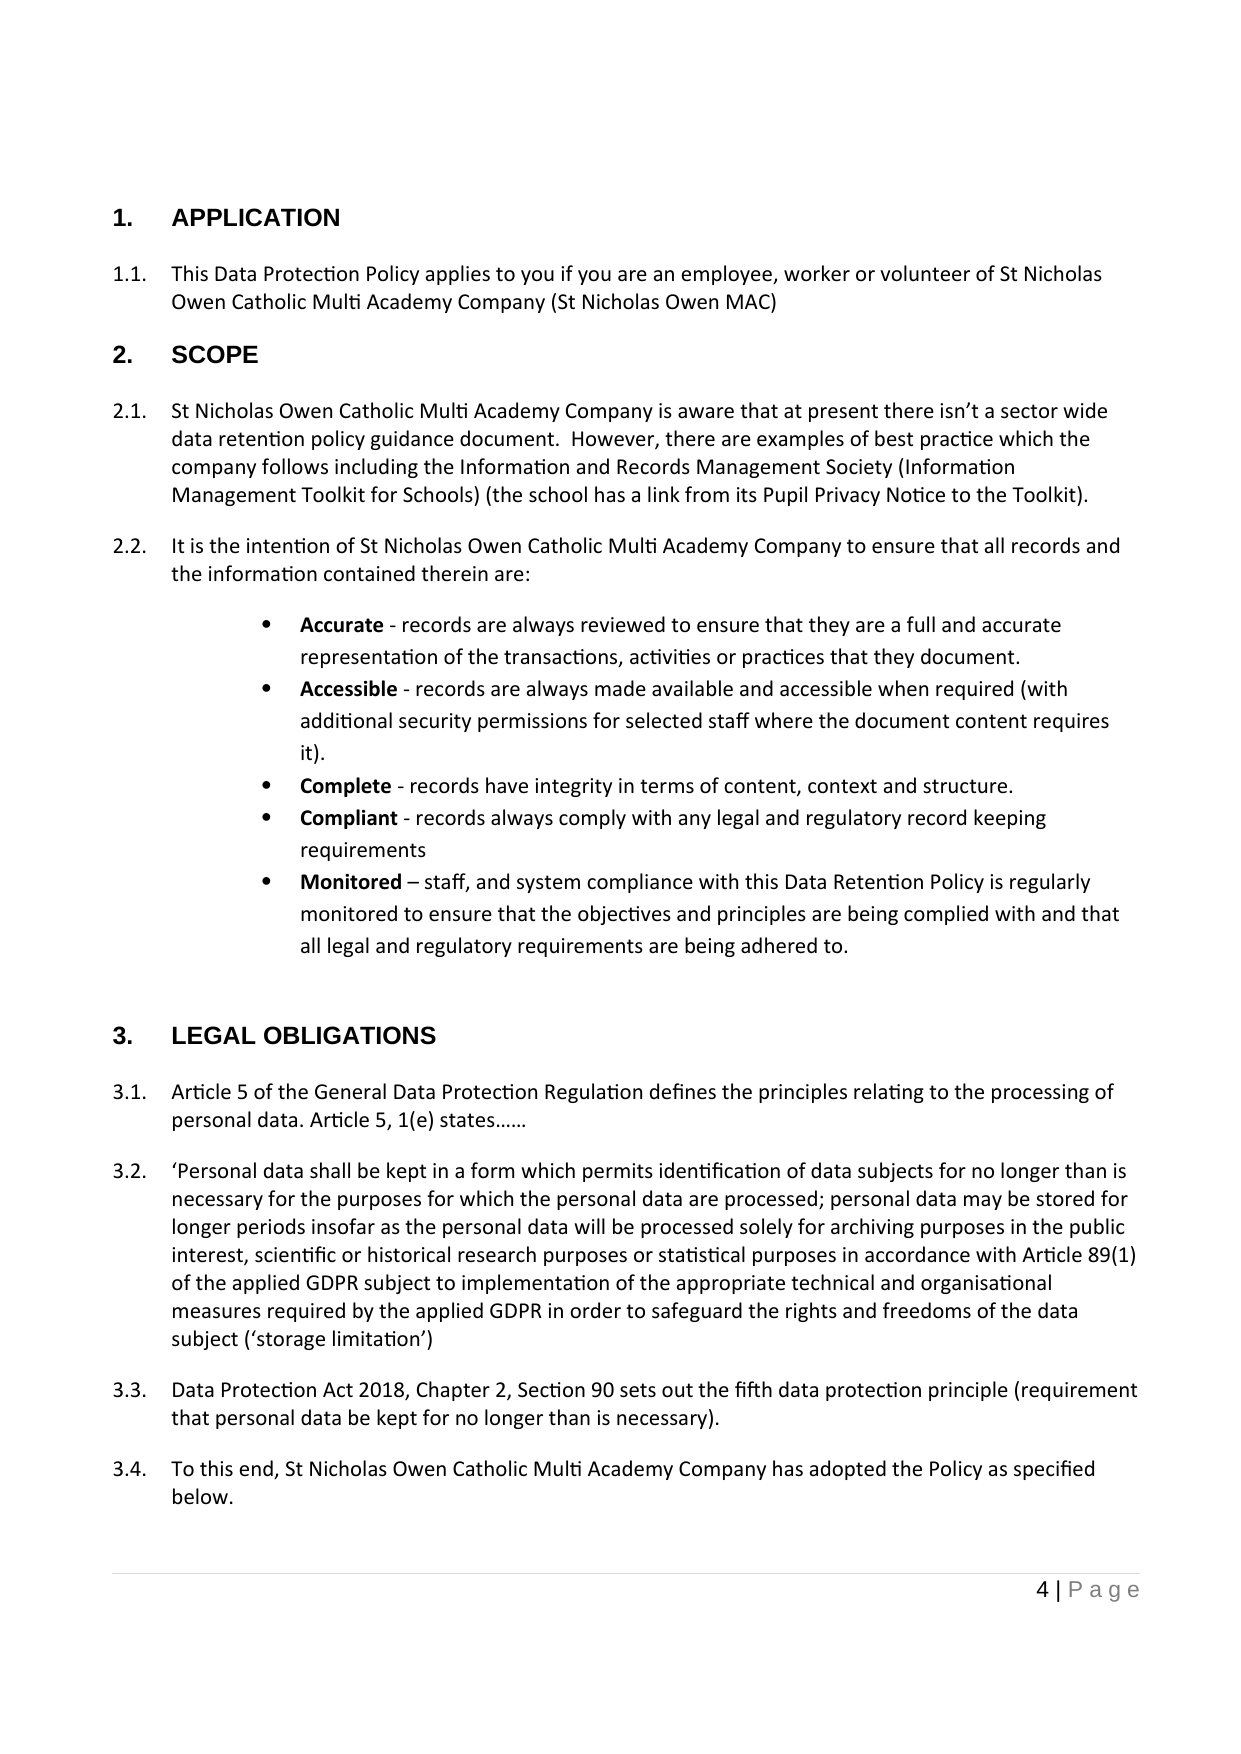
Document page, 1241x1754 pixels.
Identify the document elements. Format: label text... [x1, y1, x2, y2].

text Complete - records have integrity in terms of content, context and structure. [262, 771, 1140, 799]
text This Data Protection Policy applies to you if you are an employee, worker or volunteer of St Nicholas Owen Catholic Multi Academy Company (St Nicholas Owen MAC) [112, 259, 1140, 315]
text St Nicholas Owen Catholic Multi Academy Company is aware that at present there isn’t a sector wide data retention policy guidance document. However, there are examples of best practice which the company follows including the Information and Records Management Society (Information Management Toolkit for Schools) (the school has a link from its Pupil Privacy Notice to the Toolkit). [112, 396, 1140, 508]
text To this end, St Nicholas Owen Catholic Multi Academy Company has adopted the Policy as specified below. [112, 1454, 1140, 1510]
text Accessible - records are always made available and accessible when required (with additional security permissions for selected staff where the document content requires it). [262, 674, 1140, 767]
text Monitored – staff, and system compliance with this Data Retention Policy is regularly monitored to ensure that the objectives and principles are being complied with and that all legal and regulatory requirements are being adhered to. [262, 867, 1140, 960]
text Article 5 of the General Data Protection Regulation defines the principles relating to the processing of personal data. Article 5, 1(e) states…… [112, 1077, 1140, 1133]
text ‘Personal data shall be kept in a form which permits identification of data subjects for no longer than is necessary for the purposes for which the personal data are processed; personal data may be stored for longer periods insofar as the personal data will be processed solely for archiving purposes in the public interest, scientific or historical research purposes or statistical purposes in accordance with Article 89(1) of the applied GDPR subject to implementation of the appropriate technical and organisational measures required by the applied GDPR in order to safeguard the rights and freedoms of the data subject (‘storage limitation’) [112, 1156, 1140, 1352]
subtitle APPLICATION [112, 203, 1140, 232]
text Compliant - records always comply with any legal and regulatory record keeping requirements [262, 803, 1140, 863]
text Data Protection Act 2018, Chapter 2, Section 90 sets out the fifth data protection principle (requirement that personal data be kept for no longer than is necessary). [112, 1375, 1140, 1431]
text It is the intention of St Nicholas Owen Catholic Multi Academy Company to ensure that all records and the information contained therein are: [112, 531, 1140, 587]
text Accurate - records are always reviewed to ensure that they are a full and accurate representation of the transactions, activities or practices that they document. [262, 610, 1140, 670]
subtitle SCOPE [112, 340, 1140, 369]
subtitle LEGAL OBLIGATIONS [112, 1021, 1140, 1050]
